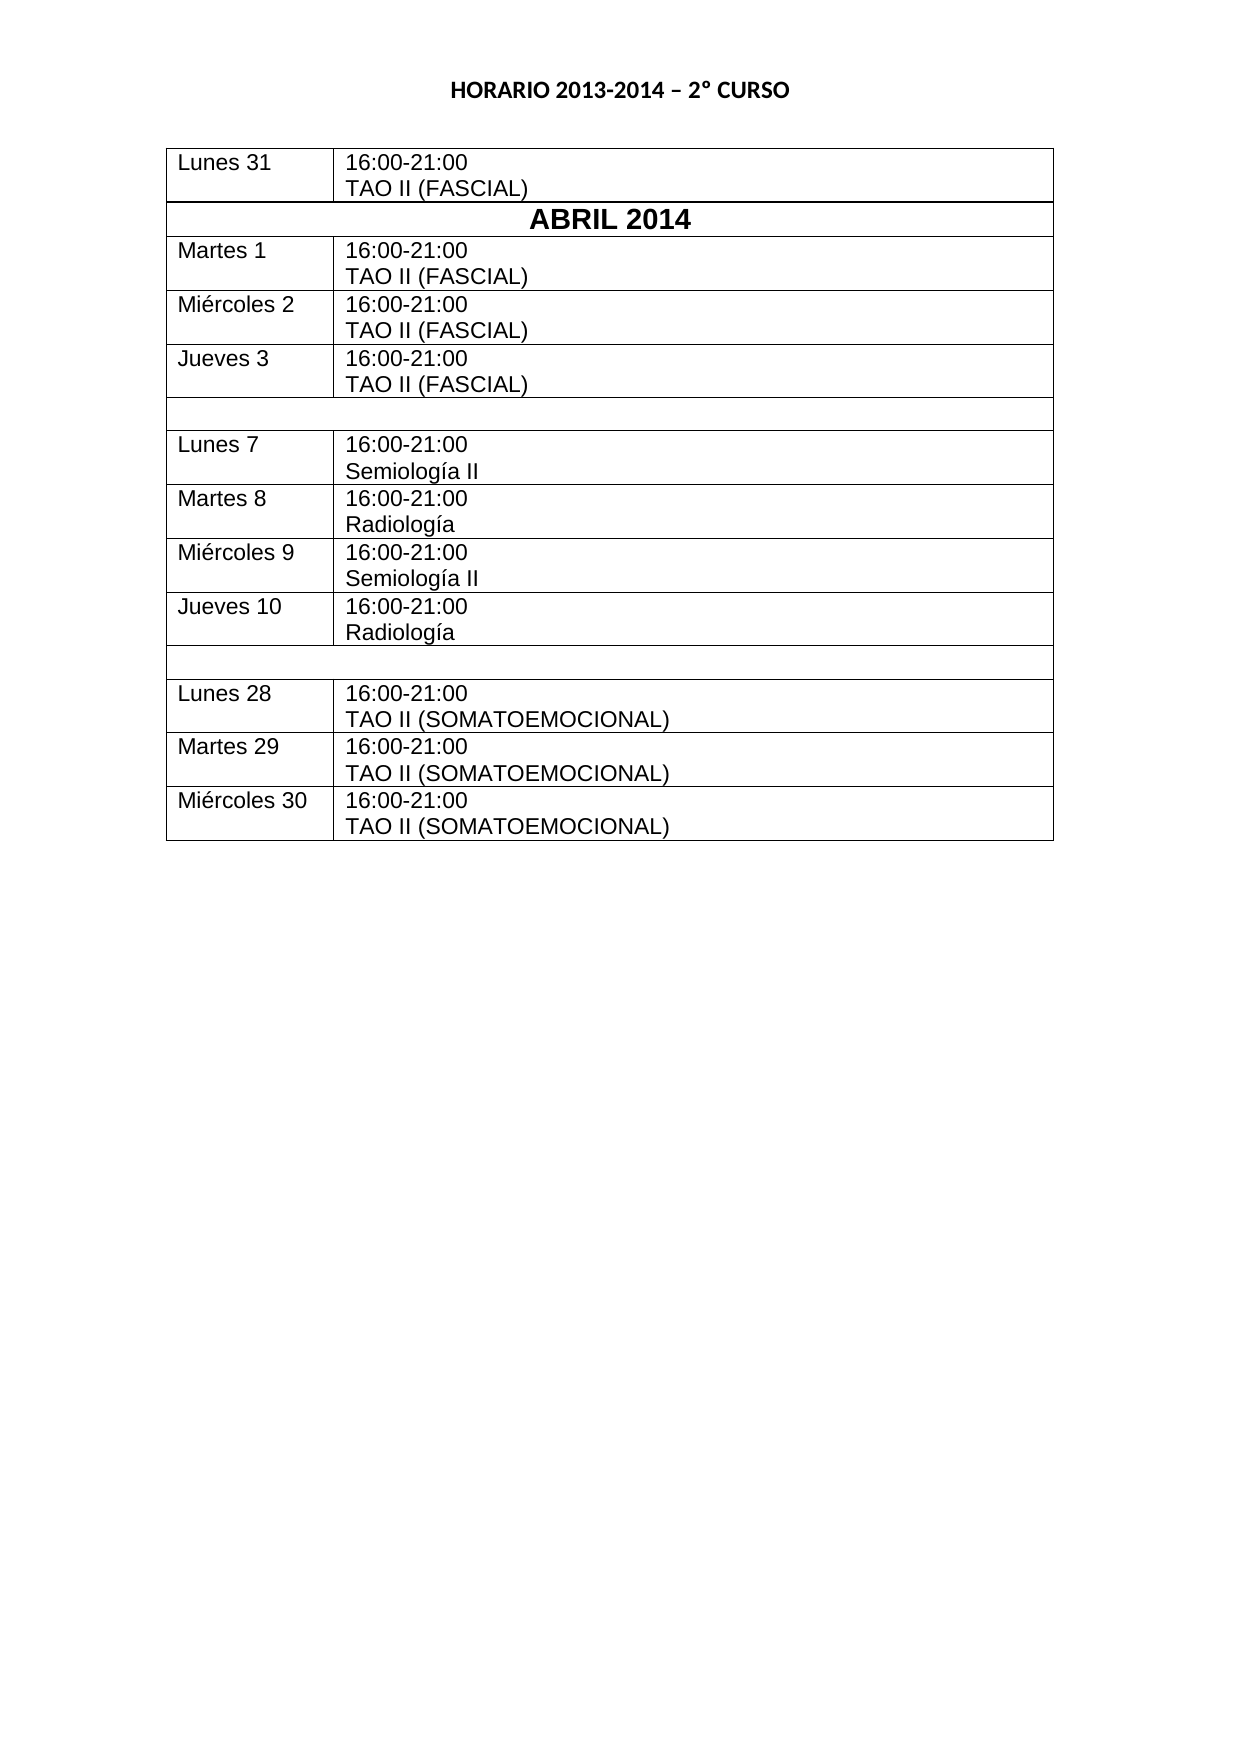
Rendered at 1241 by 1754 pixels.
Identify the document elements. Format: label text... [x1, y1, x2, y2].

table_cell 16:00-21:00 TAO II (FASCIAL) [334, 149, 1053, 201]
table_cell Lunes 7 [167, 431, 333, 484]
table_cell 16:00-21:00 TAO II (SOMATOEMOCIONAL) [334, 733, 1053, 786]
table_cell 16:00-21:00 Radiología [334, 485, 1053, 538]
table_cell 16:00-21:00 Semiología II [334, 431, 1053, 484]
table_cell Martes 29 [167, 733, 333, 786]
table_cell Miércoles 2 [167, 291, 333, 343]
table_cell [167, 646, 1053, 678]
table_cell Martes 8 [167, 485, 333, 538]
table_cell 16:00-21:00 Semiología II [334, 539, 1053, 592]
table_cell 16:00-21:00 TAO II (SOMATOEMOCIONAL) [334, 680, 1053, 732]
table_cell Lunes 31 [167, 149, 333, 201]
table_cell Jueves 3 [167, 345, 333, 397]
table_cell ABRIL 2014 [167, 203, 1053, 236]
table_cell 16:00-21:00 TAO II (SOMATOEMOCIONAL) [334, 787, 1053, 840]
table_cell Lunes 28 [167, 680, 333, 732]
table_cell Miércoles 30 [167, 787, 333, 840]
table_cell 16:00-21:00 TAO II (FASCIAL) [334, 237, 1053, 290]
table_cell [167, 398, 1053, 430]
table_cell 16:00-21:00 TAO II (FASCIAL) [334, 345, 1053, 397]
table_cell 16:00-21:00 TAO II (FASCIAL) [334, 291, 1053, 343]
table_cell Martes 1 [167, 237, 333, 290]
table_cell Jueves 10 [167, 593, 333, 645]
table_cell 16:00-21:00 Radiología [334, 593, 1053, 645]
table_cell Miércoles 9 [167, 539, 333, 592]
